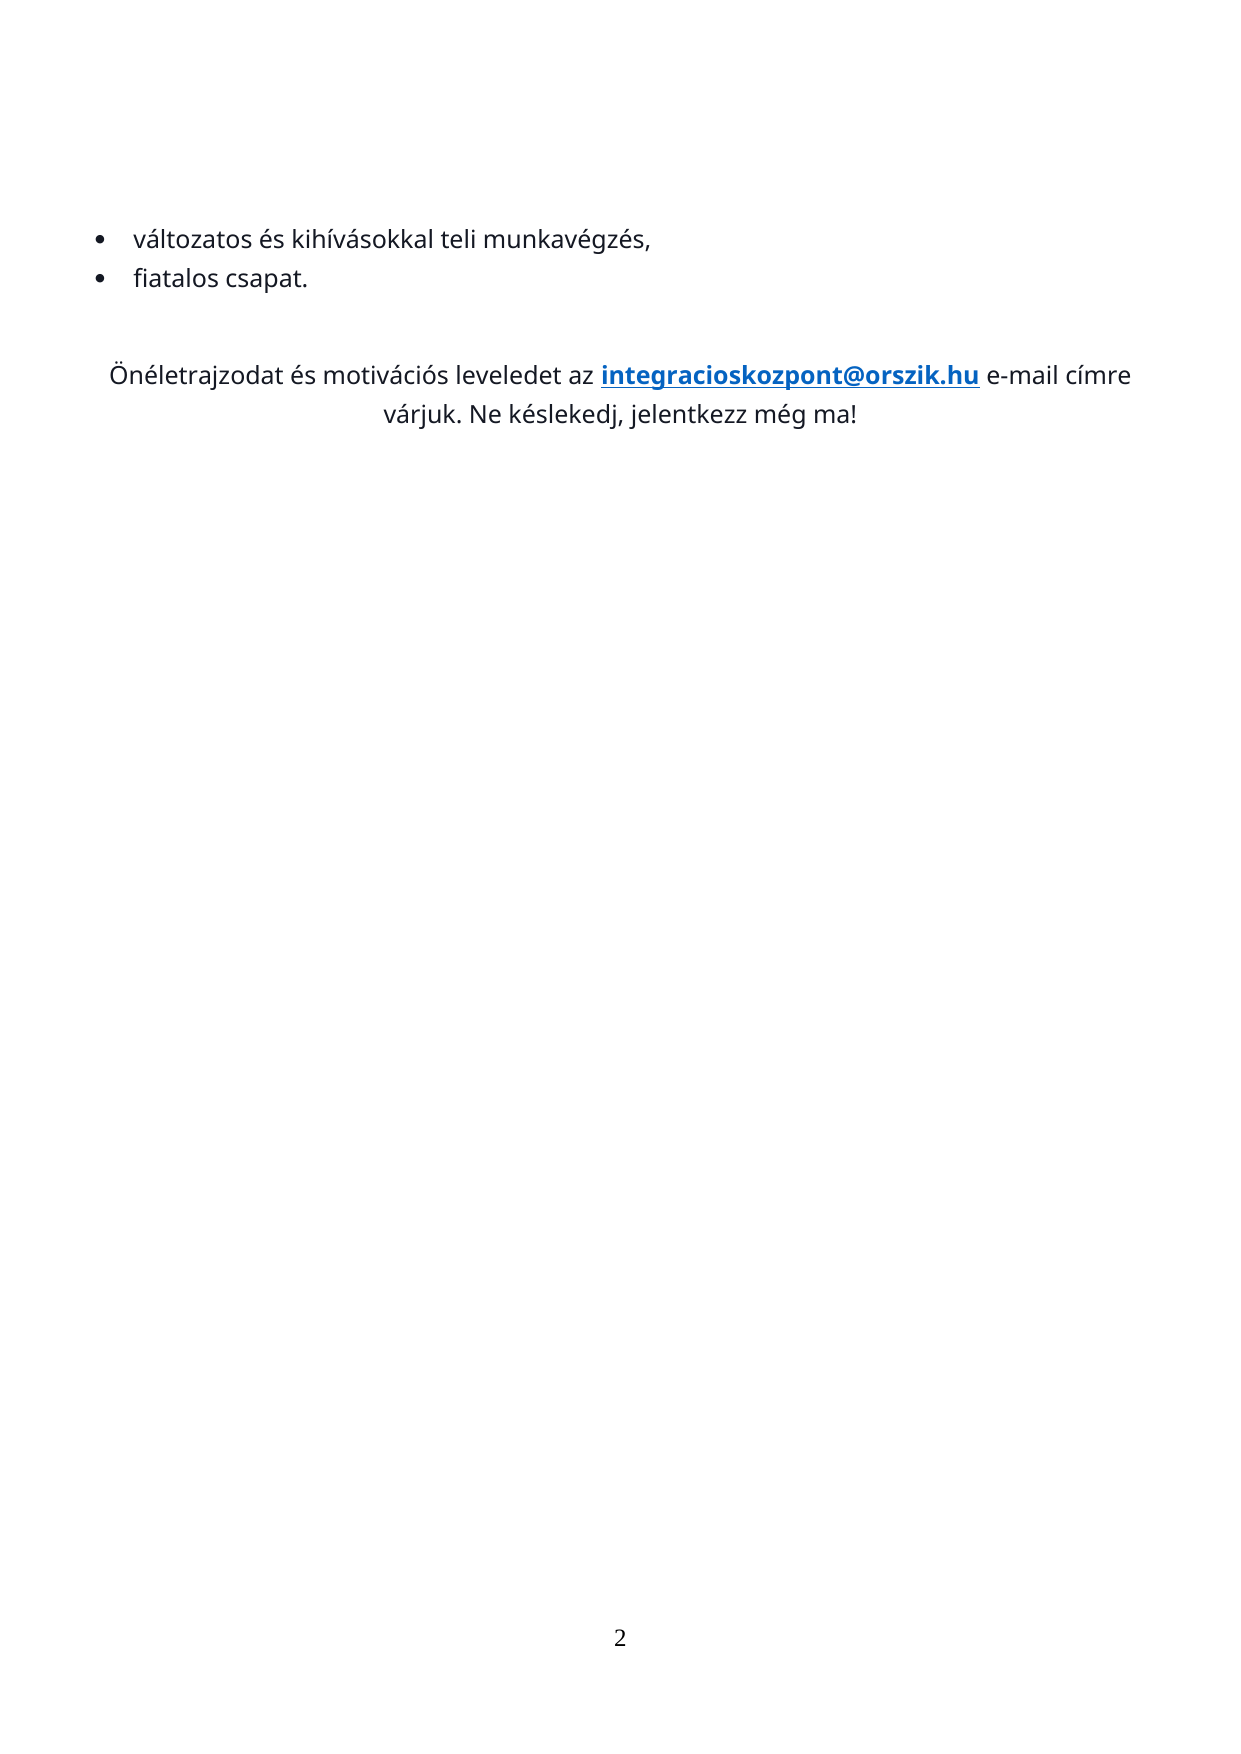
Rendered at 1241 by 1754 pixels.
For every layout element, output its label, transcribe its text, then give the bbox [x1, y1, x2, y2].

list változatos és kihívásokkal teli munkavégzés, [96, 222, 1152, 256]
text Önéletrajzodat és motivációs leveledet az integracioskozpont@orszik.hu e-mail címre várjuk. Ne késlekedj, jelentkezz még ma! [89, 358, 1152, 431]
list fiatalos csapat. [96, 261, 1152, 295]
